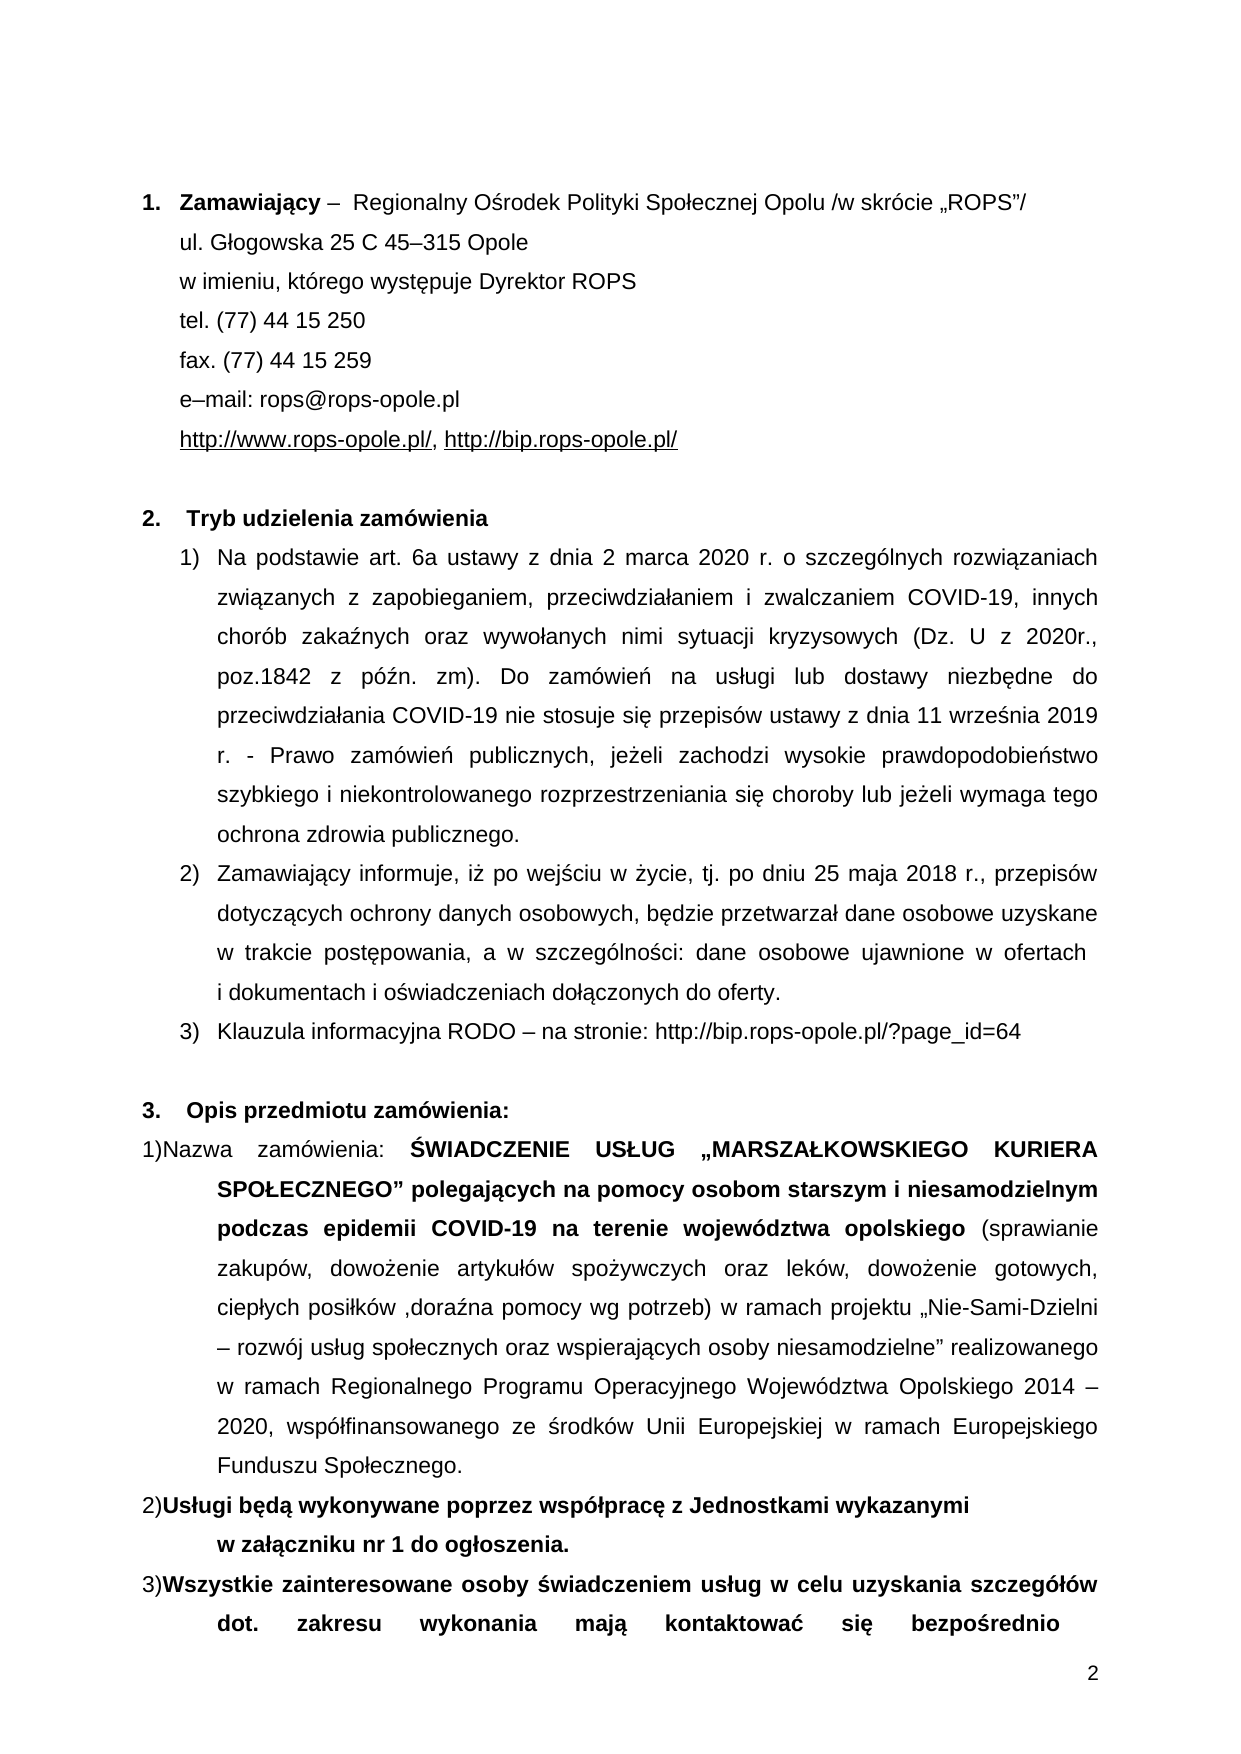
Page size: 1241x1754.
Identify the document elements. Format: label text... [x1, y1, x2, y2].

list Zamawiający informuje, iż po wejściu w życie, tj. po dniu 25 maja 2018 r., przepisów dotyczących ochrony danych osobowych, będzie przetwarzał dane osobowe uzyskane w trakcie postępowania, a w szczególności: dane osobowe ujawnione w ofertach i dokumentach i oświadczeniach dołączonych do oferty. [179, 860, 1098, 1005]
text fax. (77) 44 15 259 [179, 347, 1098, 373]
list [142, 1571, 1098, 1637]
list Klauzula informacyjna RODO – na stronie: http://bip.rops-opole.pl/?page_id=64 [179, 1018, 1098, 1044]
list Nazwa zamówienia: ŚWIADCZENIE USŁUG „MARSZAŁKOWSKIEGO KURIERA SPOŁECZNEGO” polegających na pomocy osobom starszym i niesamodzielnym podczas epidemii COVID-19 na terenie województwa opolskiego (sprawianie zakupów, dowożenie artykułów spożywczych oraz leków, dowożenie gotowych, ciepłych posiłków ,doraźna pomocy wg potrzeb) w ramach projektu „Nie-Sami-Dzielni – rozwój usług społecznych oraz wspierających osoby niesamodzielne” realizowanego w ramach Regionalnego Programu Operacyjnego Województwa Opolskiego 2014 – 2020, współfinansowanego ze środków Unii Europejskiej w ramach Europejskiego Funduszu Społecznego. [142, 1136, 1098, 1479]
list Usługi będą wykonywane poprzez współpracę z Jednostkami wykazanymi w załączniku nr 1 do ogłoszenia. [142, 1492, 1098, 1558]
text http://www.rops-opole.pl/, http://bip.rops-opole.pl/ [179, 426, 1098, 452]
list Na podstawie art. 6a ustawy z dnia 2 marca 2020 r. o szczególnych rozwiązaniach związanych z zapobieganiem, przeciwdziałaniem i zwalczaniem COVID-19, innych chorób zakaźnych oraz wywołanych nimi sytuacji kryzysowych (Dz. U z 2020r., poz.1842 z późn. zm). Do zamówień na usługi lub dostawy niezbędne do przeciwdziałania COVID-19 nie stosuje się przepisów ustawy z dnia 11 września 2019 r. - Prawo zamówień publicznych, jeżeli zachodzi wysokie prawdopodobieństwo szybkiego i niekontrolowanego rozprzestrzeniania się choroby lub jeżeli wymaga tego ochrona zdrowia publicznego. [179, 544, 1098, 847]
list Zamawiający – Regionalny Ośrodek Polityki Społecznej Opolu /w skrócie „ROPS”/ [142, 189, 1098, 215]
text 3. Opis przedmiotu zamówienia: [142, 1097, 1098, 1123]
text ul. Głogowska 25 C 45–315 Opole [179, 228, 1098, 255]
text e–mail: rops@rops-opole.pl [179, 386, 1098, 413]
text 2. Tryb udzielenia zamówienia [142, 505, 1098, 531]
text w imieniu, którego występuje Dyrektor ROPS [179, 268, 1098, 294]
text tel. (77) 44 15 250 [179, 307, 1098, 334]
